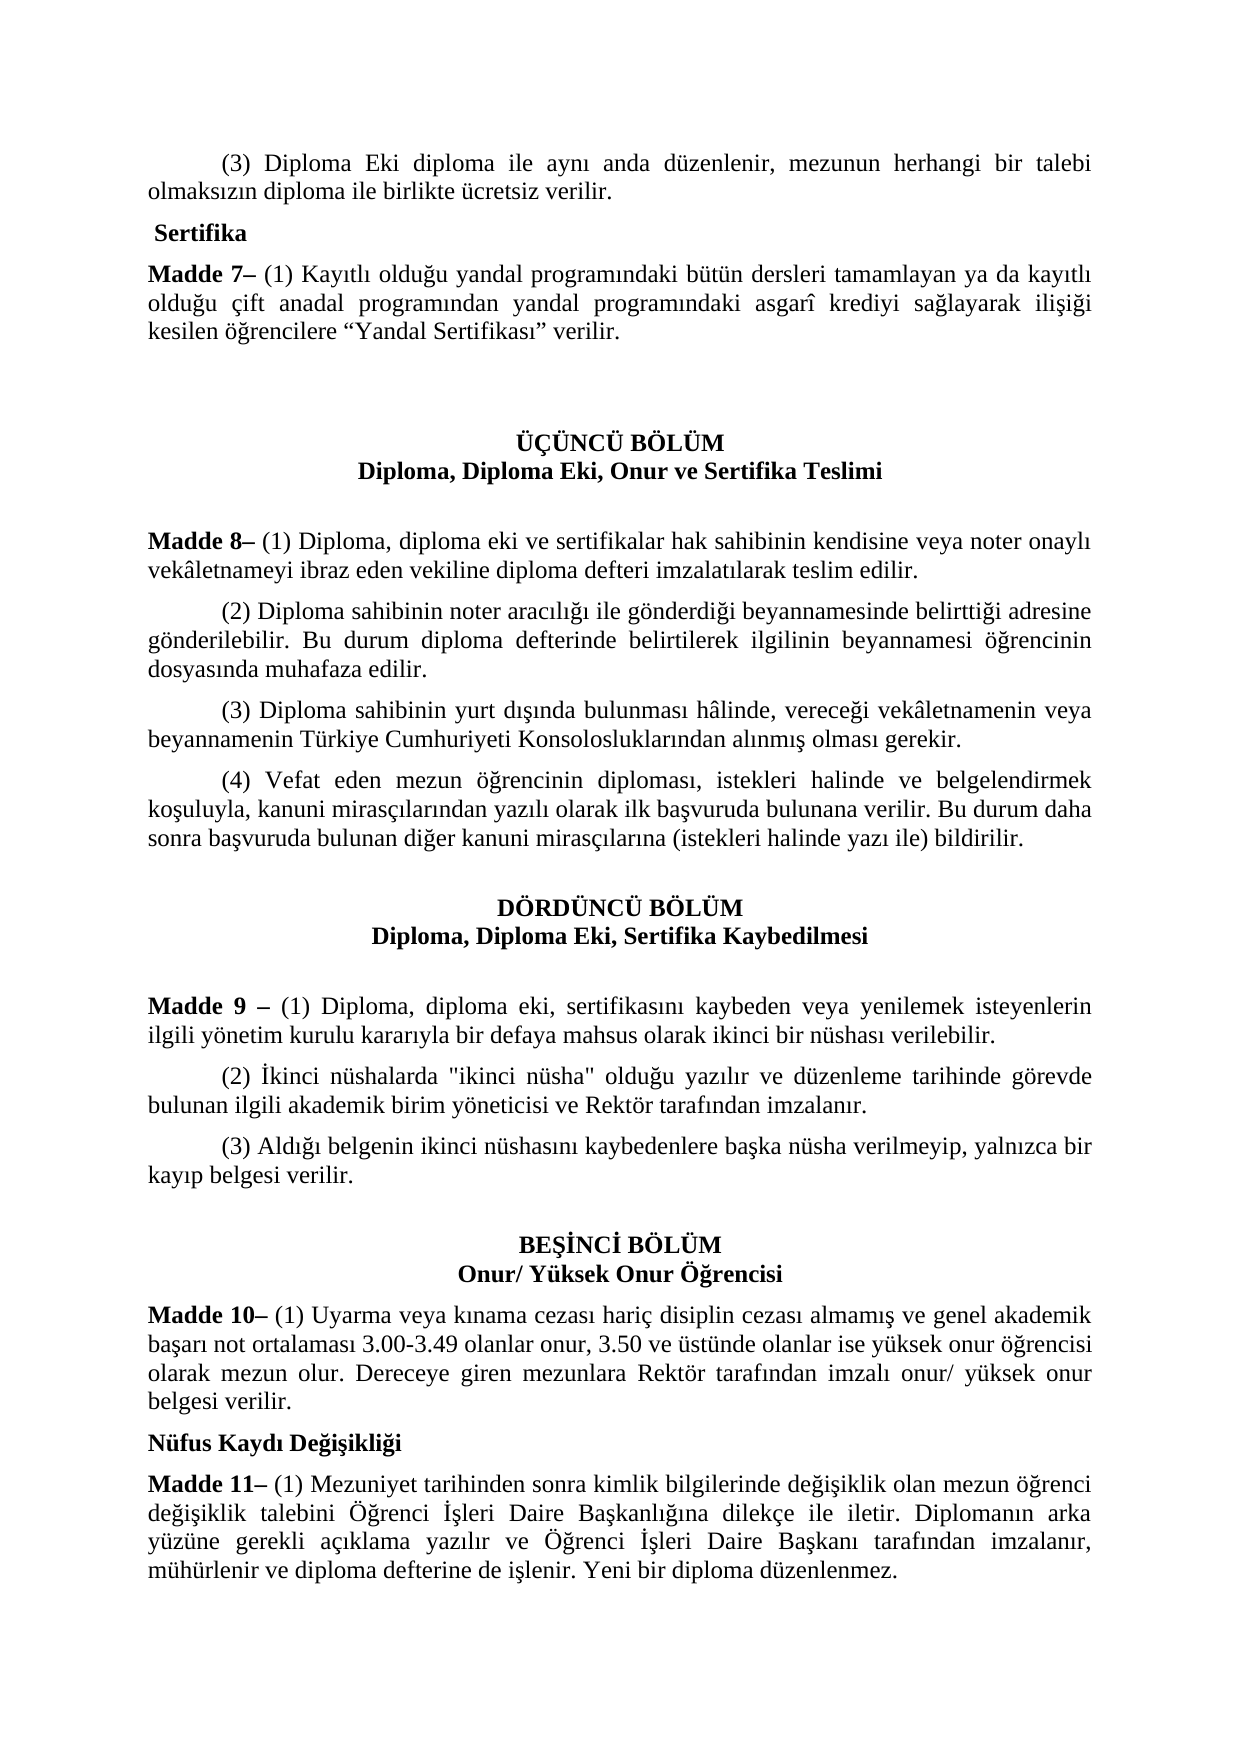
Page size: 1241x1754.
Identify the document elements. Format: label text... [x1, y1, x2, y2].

text (3) Aldığı belgenin ikinci nüshasını kaybedenlere başka nüsha verilmeyip, yalnızca bir kayıp belgesi verilir. [148, 1131, 1093, 1189]
text Madde 9 – (1) Diploma, diploma eki, sertifikasını kaybeden veya yenilemek isteyenlerin ilgili yönetim kurulu kararıyla bir defaya mahsus olarak ikinci bir nüshası verilebilir. [148, 991, 1093, 1049]
text (3) Diploma Eki diploma ile aynı anda düzenlenir, mezunun herhangi bir talebi olmaksızın diploma ile birlikte ücretsiz verilir. [148, 148, 1093, 205]
text (2) İkinci nüshalarda "ikinci nüsha" olduğu yazılır ve düzenleme tarihinde görevde bulunan ilgili akademik birim yöneticisi ve Rektör tarafından imzalanır. [148, 1061, 1093, 1119]
text (4) Vefat eden mezun öğrencinin diploması, istekleri halinde ve belgelendirmek koşuluyla, kanuni mirasçılarından yazılı olarak ilk başvuruda bulunana verilir. Bu durum daha sonra başvuruda bulunan diğer kanuni mirasçılarına (istekleri halinde yazı ile) bildirilir. [148, 765, 1093, 851]
text Madde 10– (1) Uyarma veya kınama cezası hariç disiplin cezası almamış ve genel akademik başarı not ortalaması 3.00-3.49 olanlar onur, 3.50 ve üstünde olanlar ise yüksek onur öğrencisi olarak mezun olur. Dereceye giren mezunlara Rektör tarafından imzalı onur/ yüksek onur belgesi verilir. [148, 1300, 1093, 1415]
text (2) Diploma sahibinin noter aracılığı ile gönderdiği beyannamesinde belirttiği adresine gönderilebilir. Bu durum diploma defterinde belirtilerek ilgilinin beyannamesi öğrencinin dosyasında muhafaza edilir. [148, 596, 1093, 683]
text BEŞİNCİ BÖLÜM [148, 1230, 1093, 1259]
text DÖRDÜNCÜ BÖLÜM [148, 893, 1093, 921]
text Sertifika [148, 218, 1093, 246]
text Madde 8– (1) Diploma, diploma eki ve sertifikalar hak sahibinin kendisine veya noter onaylı vekâletnameyi ibraz eden vekiline diploma defteri imzalatılarak teslim edilir. [148, 526, 1093, 584]
text Madde 7– (1) Kayıtlı olduğu yandal programındaki bütün dersleri tamamlayan ya da kayıtlı olduğu çift anadal programından yandal programındaki asgarî krediyi sağlayarak ilişiği kesilen öğrencilere “Yandal Sertifikası” verilir. [148, 259, 1093, 345]
text Diploma, Diploma Eki, Onur ve Sertifika Teslimi [148, 456, 1093, 485]
text ÜÇÜNCÜ BÖLÜM [148, 428, 1093, 456]
text Onur/ Yüksek Onur Öğrencisi [148, 1259, 1093, 1288]
text (3) Diploma sahibinin yurt dışında bulunması hâlinde, vereceği vekâletnamenin veya beyannamenin Türkiye Cumhuriyeti Konsolosluklarından alınmış olması gerekir. [148, 695, 1093, 753]
text Nüfus Kaydı Değişikliği [148, 1428, 1093, 1456]
text Madde 11– (1) Mezuniyet tarihinden sonra kimlik bilgilerinde değişiklik olan mezun öğrenci değişiklik talebini Öğrenci İşleri Daire Başkanlığına dilekçe ile iletir. Diplomanın arka yüzüne gerekli açıklama yazılır ve Öğrenci İşleri Daire Başkanı tarafından imzalanır, mühürlenir ve diploma defterine de işlenir. Yeni bir diploma düzenlenmez. [148, 1469, 1093, 1584]
text Diploma, Diploma Eki, Sertifika Kaybedilmesi [148, 921, 1093, 950]
